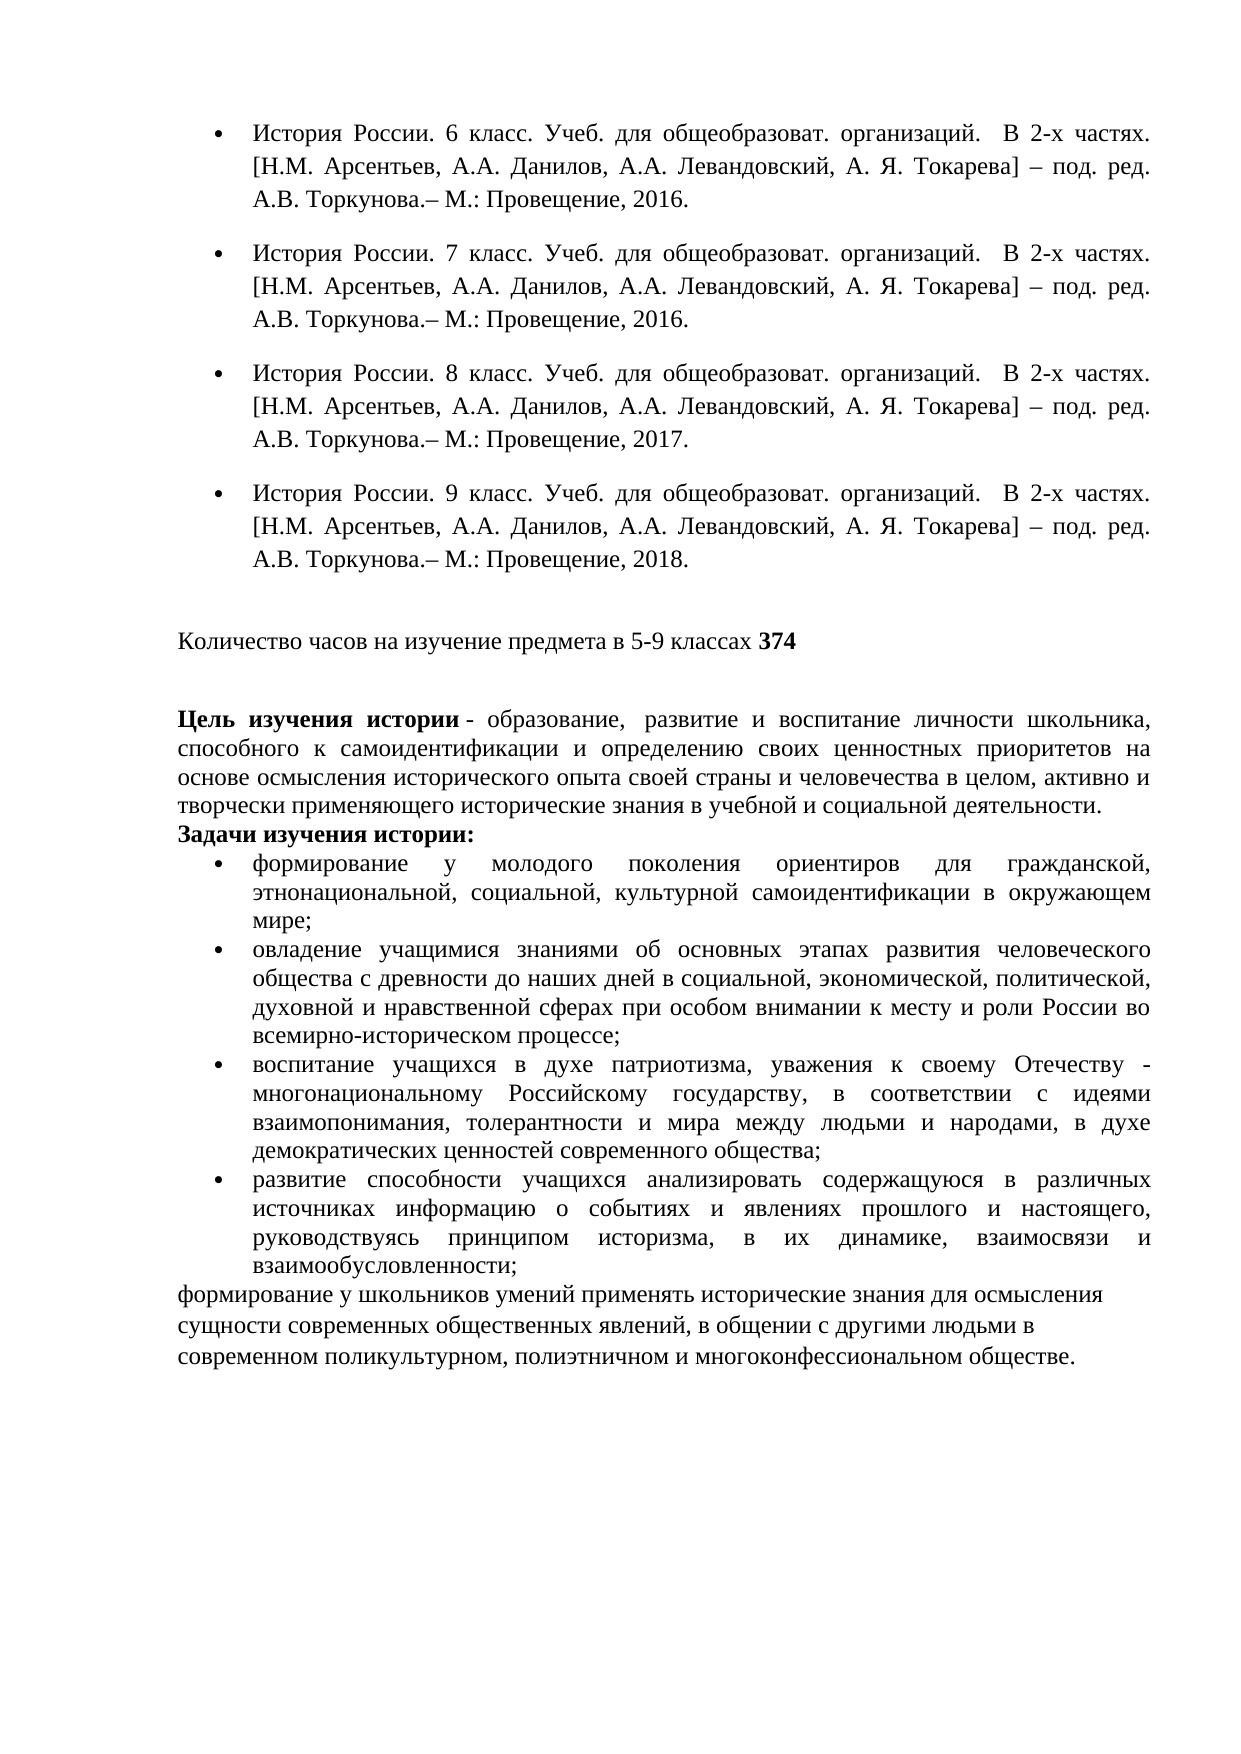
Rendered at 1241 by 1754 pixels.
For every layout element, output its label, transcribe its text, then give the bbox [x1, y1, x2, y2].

text Количество часов на изучение предмета в 5-9 классах 374 [177, 598, 1152, 683]
list воспитание учащихся в духе патриотизма, уважения к своему Отечеству - многонациональному Российскому государству, в соответствии с идеями взаимопонимания, толерантности и мира между людьми и народами, в духе демократических ценностей современного общества; [215, 1049, 1152, 1164]
text Цель изучения истории - образование, развитие и воспитание личности школьника, способного к самоидентификации и определению своих ценностных приоритетов на основе осмысления исторического опыта своей страны и человечества в целом, активно и творчески применяющего исторические знания в учебной и социальной деятельности. [177, 704, 1152, 819]
list История России. 8 класс. Учеб. для общеобразоват. организаций. В 2-х частях. [Н.М. Арсентьев, А.А. Данилов, А.А. Левандовский, А. Я. Токарева] – под. ред. А.В. Торкунова.– М.: Провещение, 2017. [215, 358, 1152, 453]
list История России. 9 класс. Учеб. для общеобразоват. организаций. В 2-х частях. [Н.М. Арсентьев, А.А. Данилов, А.А. Левандовский, А. Я. Токарева] – под. ред. А.В. Торкунова.– М.: Провещение, 2018. [215, 478, 1152, 573]
list овладение учащимися знаниями об основных этапах развития человеческого общества с древности до наших дней в социальной, экономической, политической, духовной и нравственной сферах при особом внимании к месту и роли России во всемирно-историческом процессе; [215, 934, 1152, 1049]
list История России. 6 класс. Учеб. для общеобразоват. организаций. В 2-х частях. [Н.М. Арсентьев, А.А. Данилов, А.А. Левандовский, А. Я. Токарева] – под. ред. А.В. Торкунова.– М.: Провещение, 2016. [215, 118, 1152, 213]
list развитие способности учащихся анализировать содержащуюся в различных источниках информацию о событиях и явлениях прошлого и настоящего, руководствуясь принципом историзма, в их динамике, взаимосвязи и взаимообусловленности; [215, 1164, 1152, 1279]
list формирование у молодого поколения ориентиров для гражданской, этнонациональной, социальной, культурной самоидентификации в окружающем мире; [215, 848, 1152, 934]
list История России. 7 класс. Учеб. для общеобразоват. организаций. В 2-х частях. [Н.М. Арсентьев, А.А. Данилов, А.А. Левандовский, А. Я. Токарева] – под. ред. А.В. Торкунова.– М.: Провещение, 2016. [215, 238, 1152, 333]
text формирование у школьников умений применять исторические знания для осмысления сущности современных общественных явлений, в общении с другими людьми в современном поликультурном, полиэтничном и многоконфессиональном обществе. [177, 1279, 1152, 1370]
text Задачи изучения истории: [177, 819, 1152, 848]
